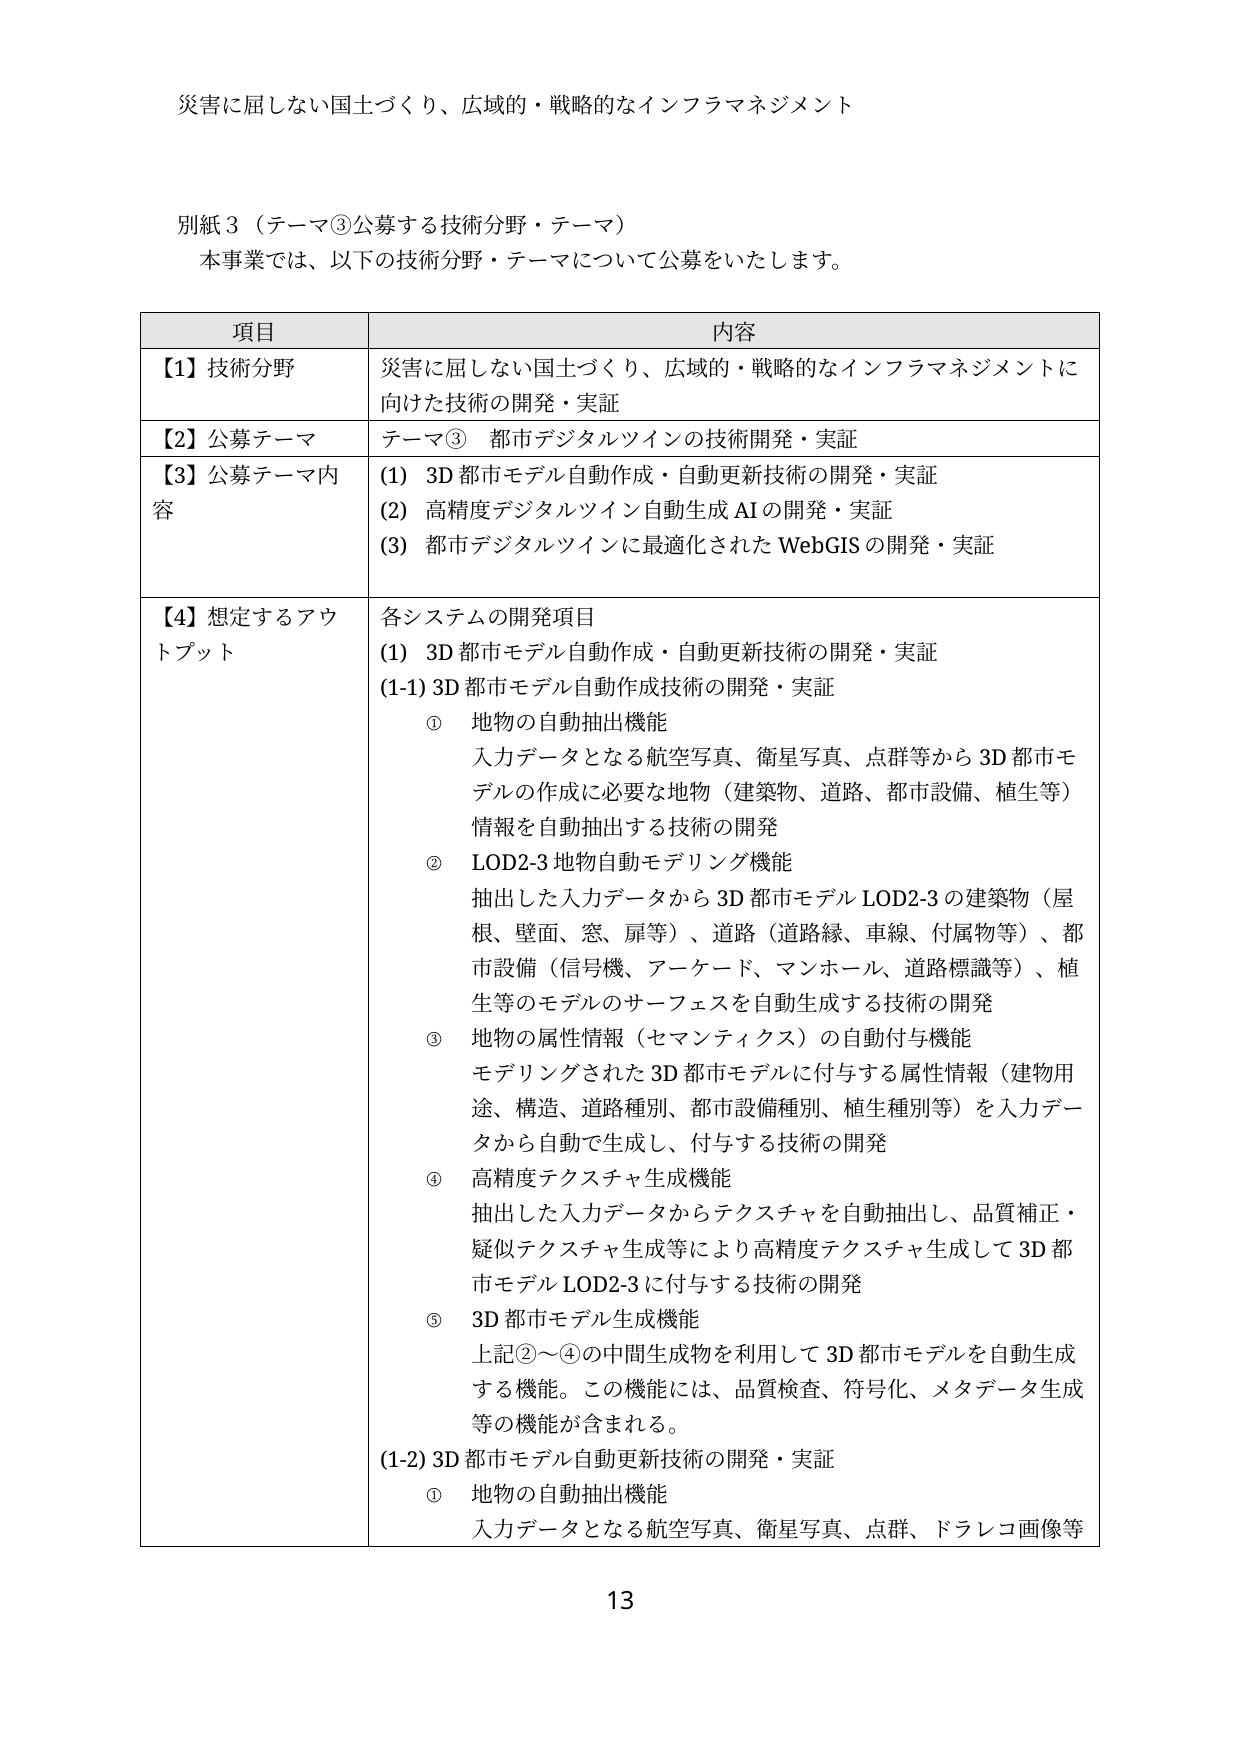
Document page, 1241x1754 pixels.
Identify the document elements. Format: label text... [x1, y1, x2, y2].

table_cell テーマ③ 都市デジタルツインの技術開発・実証 [369, 421, 1099, 456]
table_cell 【4】想定するアウトプット [141, 598, 368, 1546]
table_cell 3D都市モデル自動作成・自動更新技術の開発・実証 高精度デジタルツイン自動生成AIの開発・実証 都市デジタルツインに最適化されたWebGISの開発・実証 [369, 457, 1099, 597]
text 別紙３（テーマ③公募する技術分野・テーマ） 本事業では、以下の技術分野・テーマについて公募をいたします。 [177, 207, 1063, 277]
table_cell 【2】公募テーマ [141, 421, 368, 456]
table_cell 【3】公募テーマ内容 [141, 457, 368, 597]
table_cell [369, 598, 1099, 1546]
table_header 項目 [141, 313, 368, 348]
table_cell 【1】技術分野 [141, 349, 368, 419]
table_header 内容 [369, 313, 1099, 348]
table_cell 災害に屈しない国土づくり、広域的・戦略的なインフラマネジメントに向けた技術の開発・実証 [369, 349, 1099, 419]
